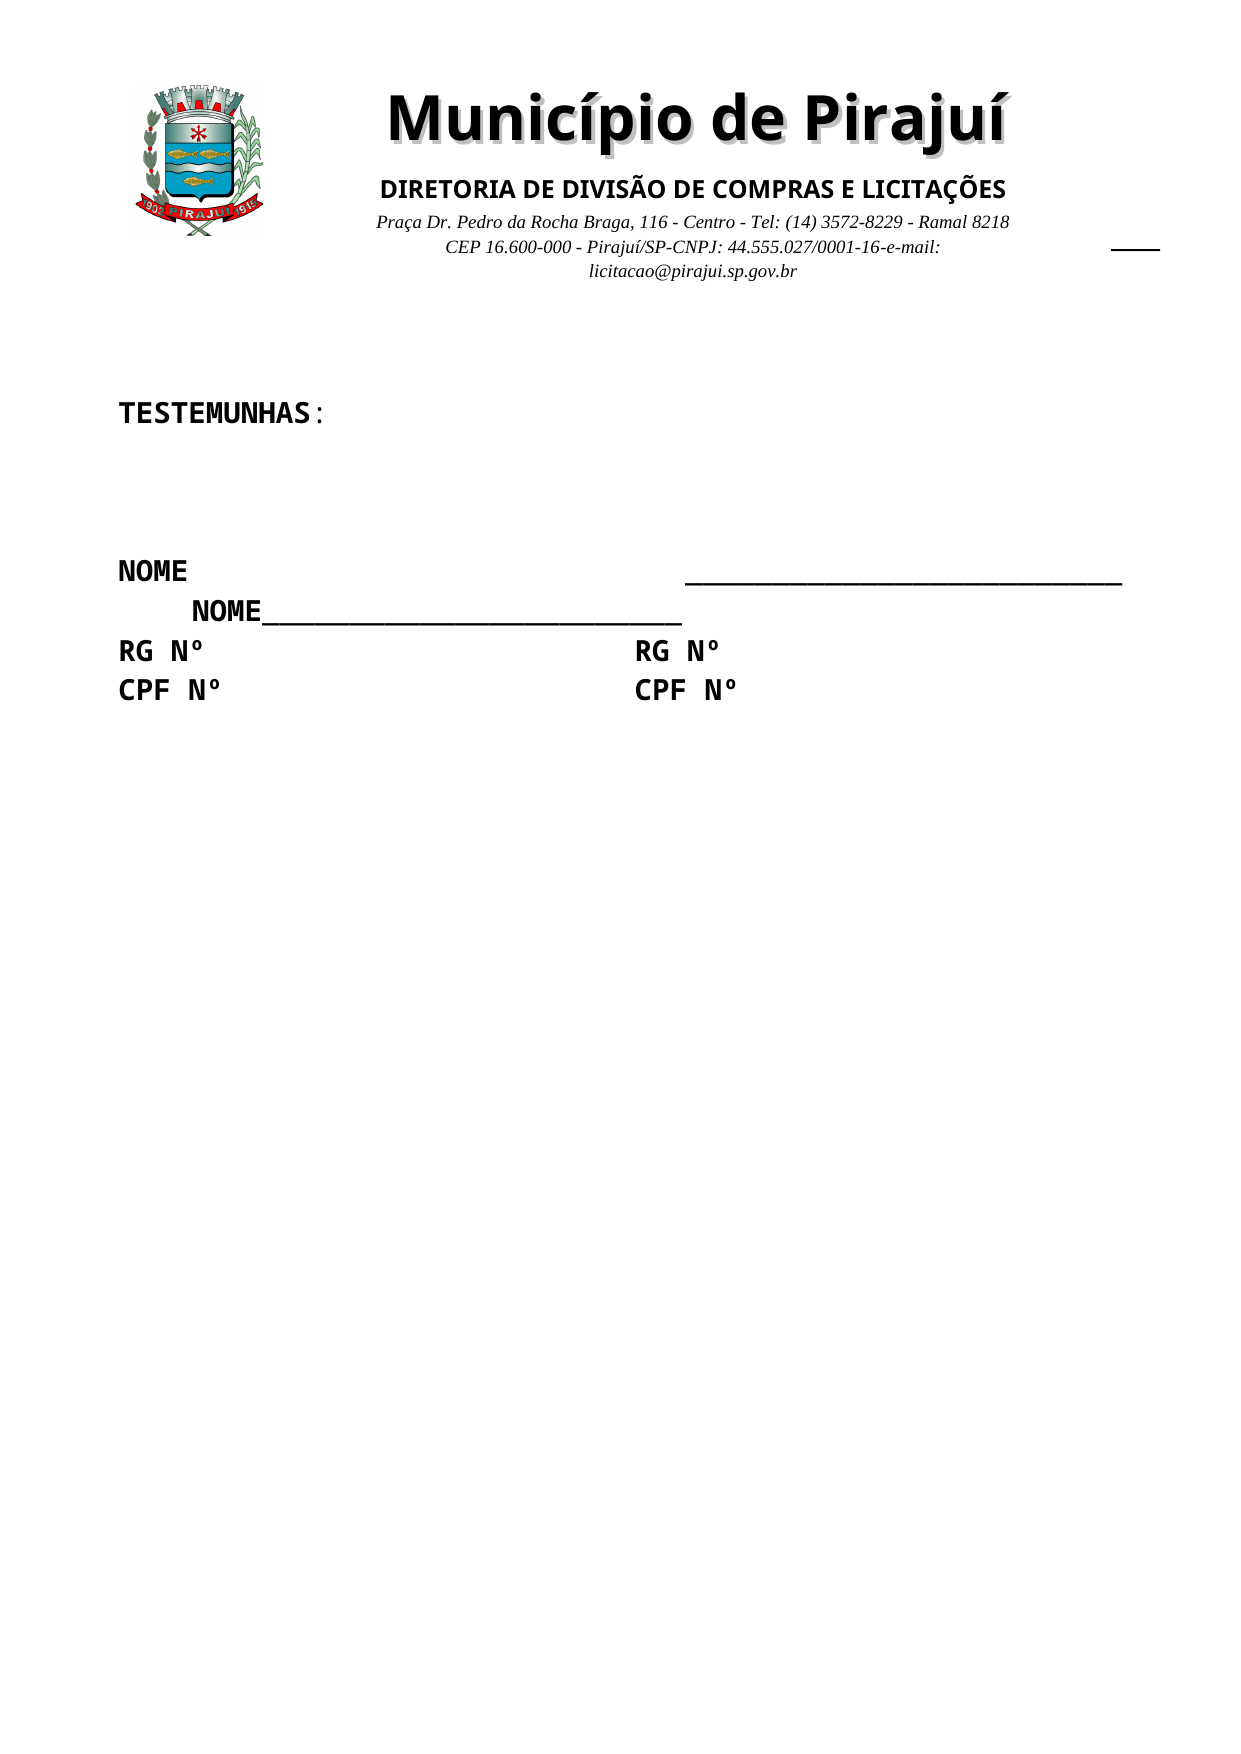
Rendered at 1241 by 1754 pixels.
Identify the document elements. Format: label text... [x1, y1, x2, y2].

picture [135, 85, 264, 236]
text RG Nº RG Nº [118, 630, 1122, 670]
text CPF Nº CPF Nº [118, 670, 1122, 709]
text TESTEMUNHAS: [118, 392, 1122, 432]
text NOME _________________________ NOME________________________ [118, 551, 1122, 630]
